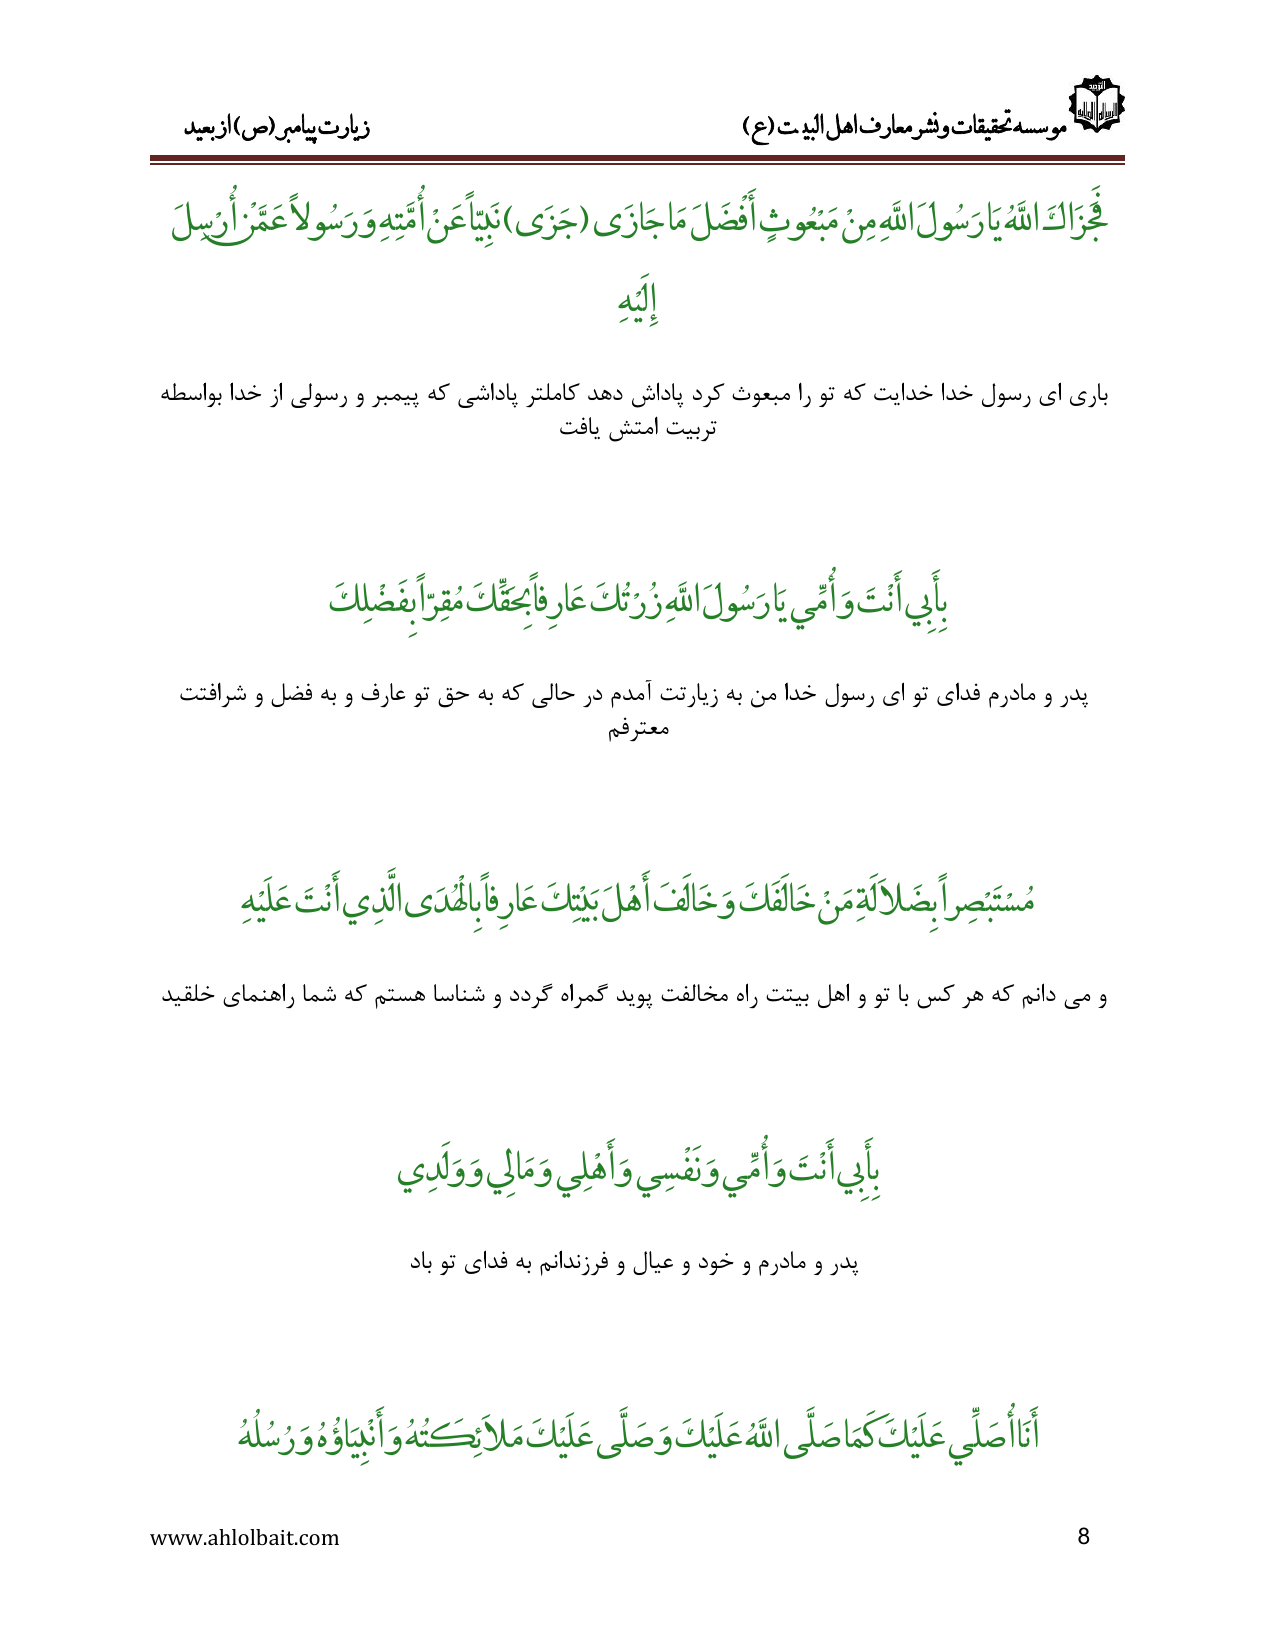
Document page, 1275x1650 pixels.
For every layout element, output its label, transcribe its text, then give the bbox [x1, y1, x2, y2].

picture [1068, 75, 1125, 133]
text پدر و مادرم فداى تو اى رسول خدا من به زيارتت آمدم در حالى كه به حق تو عارف و به فضل و شرافتت معترفم [150, 673, 1125, 744]
text پدر و مادرم و خود و عيال و فرزندانم به فداى تو باد [150, 1242, 1125, 1279]
text و مى‏ دانم كه هر كس با تو و اهل بيتت راه مخالفت پويد گمراه گردد و شناسا هستم كه شما راهنماى خلقيد [150, 974, 1125, 1011]
text أَنَا أُصَلِّي عَلَيْكَ كَمَا صَلَّى اللَّهُ عَلَيْكَ وَ صَلَّى عَلَيْكَ مَلاَئِكَتُهُ وَ أَنْبِيَاؤُهُ وَ رُسُلُهُ‏ [150, 1407, 1125, 1478]
text بارى اى رسول خدا خدايت كه تو را مبعوث كرد پاداش دهد كاملتر پاداشى كه پيمبر و رسولى از خدا بواسطه تربيت امتش يافت [150, 373, 1125, 444]
text مُسْتَبْصِراً بِضَلاَلَةِ مَنْ خَالَفَكَ وَ خَالَفَ أَهْلَ بَيْتِكَ عَارِفاً بِالْهُدَى الَّذِي أَنْتَ عَلَيْهِ‏ [150, 872, 1125, 942]
text فَجَزَاكَ اللَّهُ يَا رَسُولَ اللَّهِ مِنْ مَبْعُوثٍ أَفْضَلَ مَا جَازَى (جَزَى) نَبِيّاً عَنْ أُمَّتِهِ وَ رَسُولاً عَمَّنْ أُرْسِلَ إِلَيْهِ‏ [150, 190, 1125, 342]
text بِأَبِي أَنْتَ وَ أُمِّي وَ نَفْسِي وَ أَهْلِي وَ مَالِي وَ وَلَدِي‏ [150, 1139, 1125, 1210]
text بِأَبِي أَنْتَ وَ أُمِّي يَا رَسُولَ اللَّهِ زُرْتُكَ عَارِفاً بِحَقِّكَ مُقِرّاً بِفَضْلِكَ‏ [150, 571, 1125, 642]
